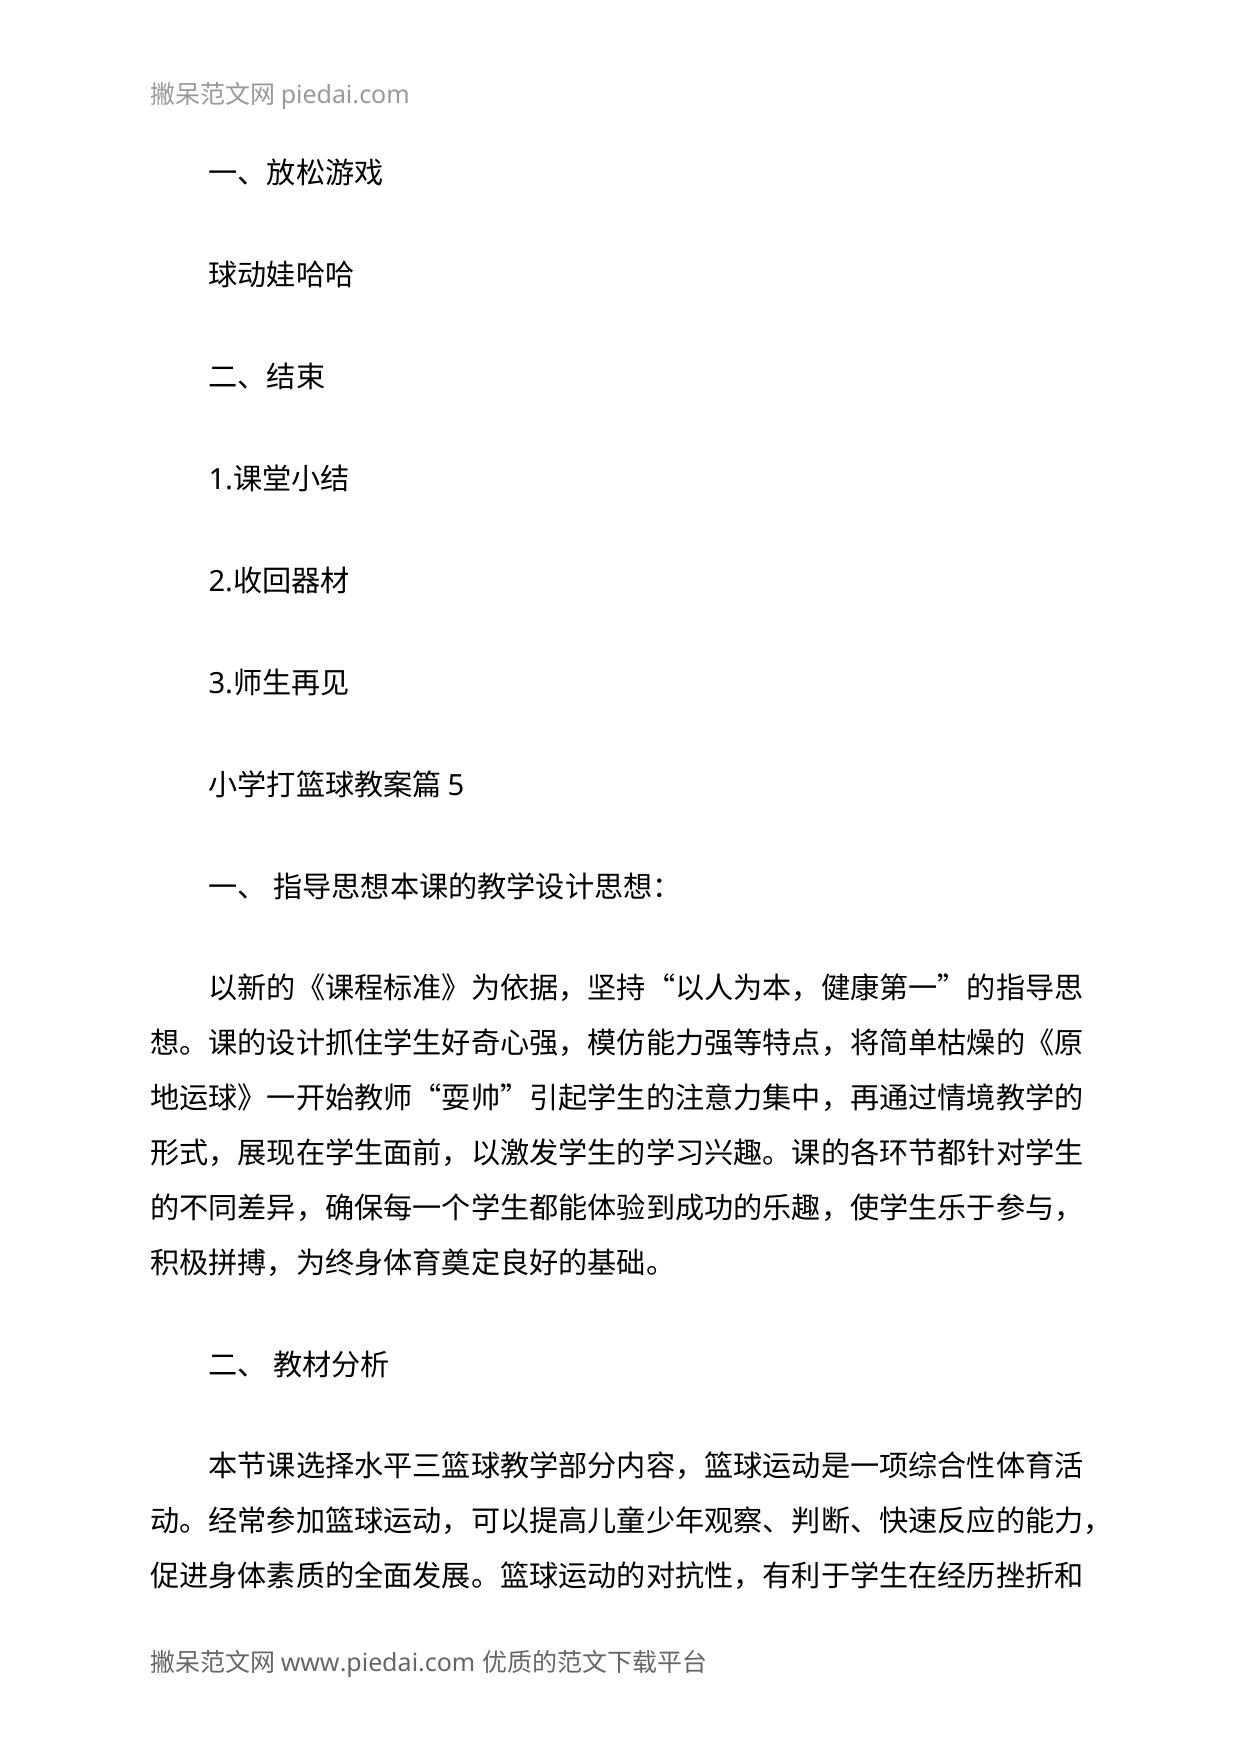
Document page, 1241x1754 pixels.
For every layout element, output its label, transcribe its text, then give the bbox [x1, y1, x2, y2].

text 球动娃哈哈 [150, 252, 1090, 294]
text 3.师生再见 [150, 659, 1090, 702]
text 一、 指导思想本课的教学设计思想： [150, 863, 1090, 906]
text 小学打篮球教案篇5 [150, 761, 1090, 804]
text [150, 1443, 1090, 1595]
text 1.课堂小结 [150, 455, 1090, 498]
text 2.收回器材 [150, 557, 1090, 600]
text 二、 教材分析 [150, 1341, 1090, 1383]
text 以新的《课程标准》为依据，坚持“以人为本，健康第一”的指导思想。课的设计抓住学生好奇心强，模仿能力强等特点，将简单枯燥的《原地运球》一开始教师“耍帅”引起学生的注意力集中，再通过情境教学的形式，展现在学生面前，以激发学生的学习兴趣。课的各环节都针对学生的不同差异，确保每一个学生都能体验到成功的乐趣，使学生乐于参与，积极拼搏，为终身体育奠定良好的基础。 [150, 965, 1090, 1282]
text 一、放松游戏 [150, 150, 1090, 192]
text 二、结束 [150, 353, 1090, 396]
